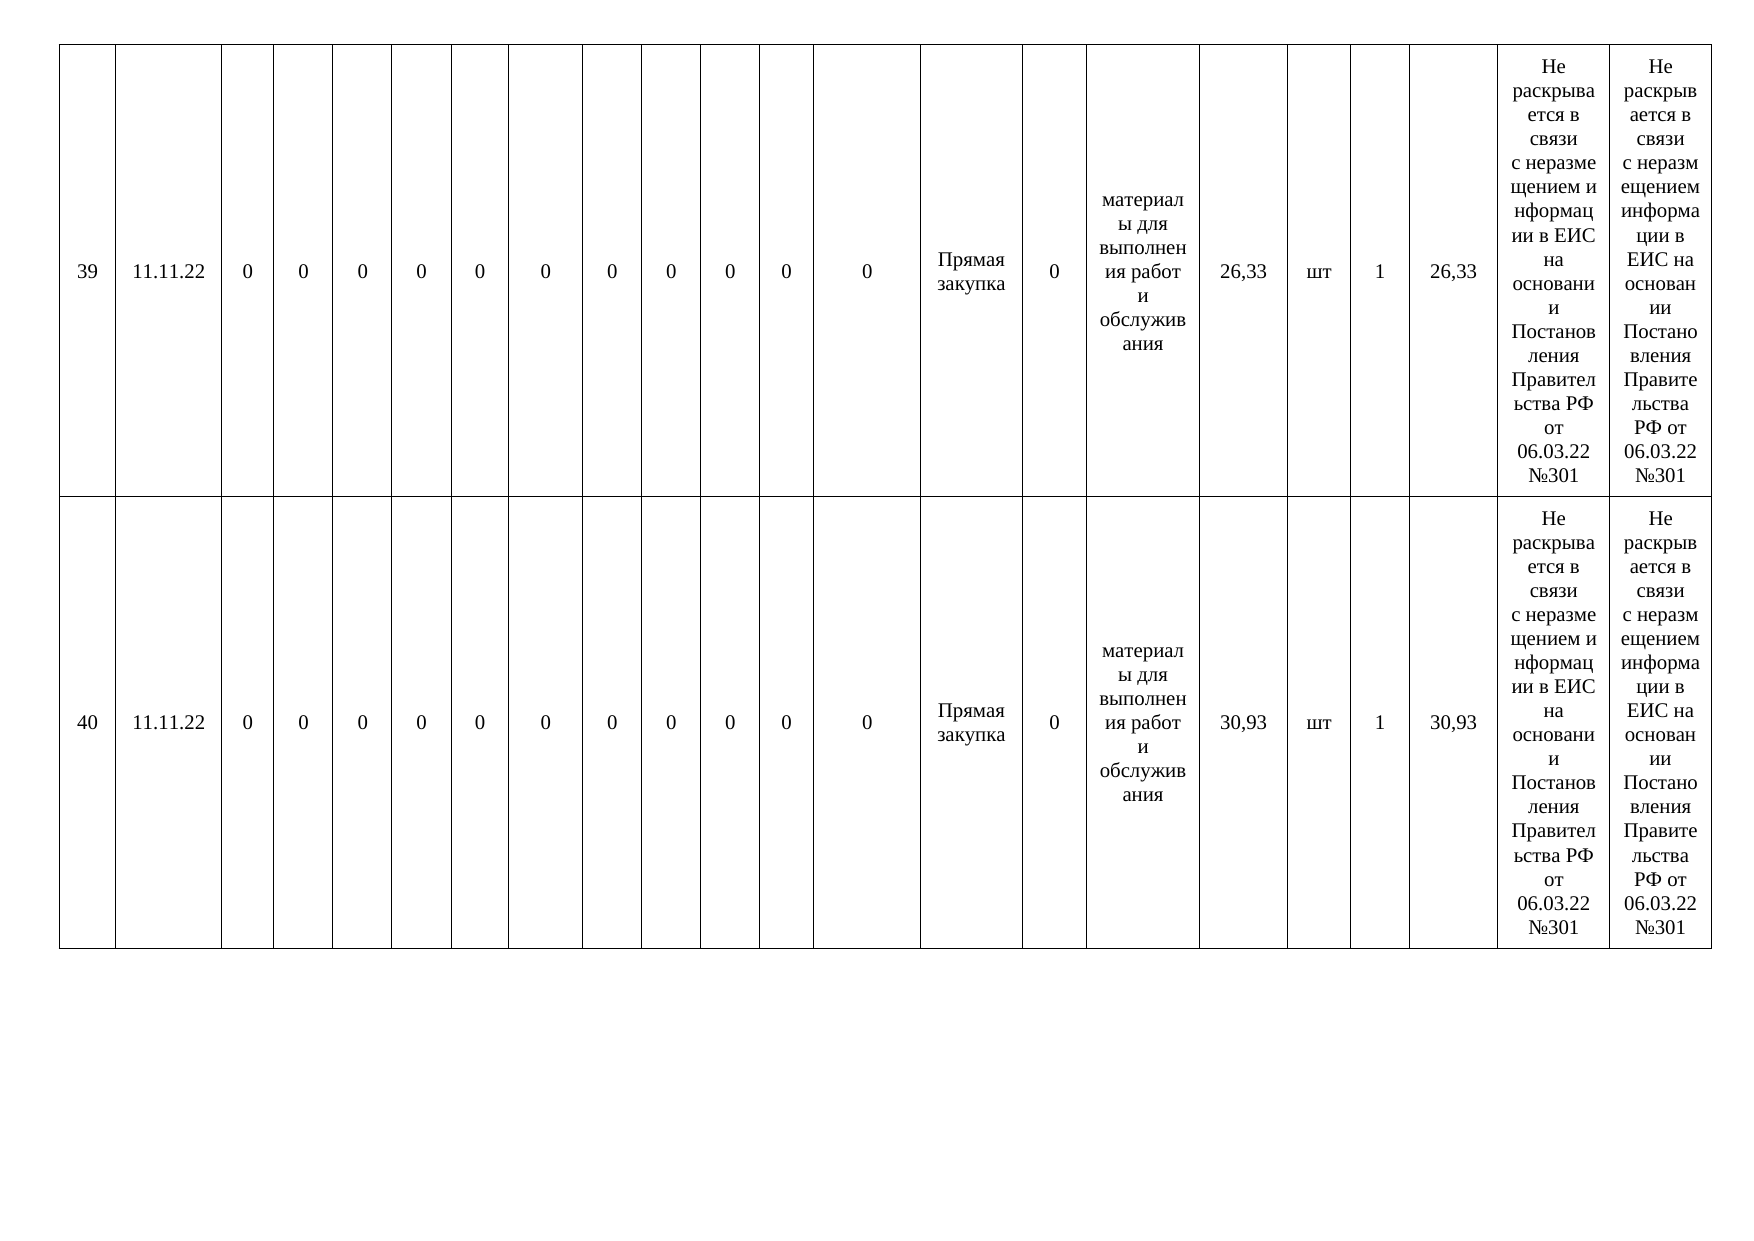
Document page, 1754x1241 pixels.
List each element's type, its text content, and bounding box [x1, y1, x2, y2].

table_cell 0 [509, 45, 582, 496]
table_cell 0 [701, 497, 759, 947]
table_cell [1498, 45, 1609, 496]
table_cell 0 [509, 497, 582, 947]
table_cell 0 [333, 497, 391, 947]
table_cell 0 [701, 45, 759, 496]
table_cell 0 [333, 45, 391, 496]
table_cell Прямая закупка [921, 45, 1022, 496]
table_cell 40 [60, 497, 115, 947]
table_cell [1087, 497, 1199, 947]
table_cell шт [1288, 497, 1350, 947]
table_cell 11.11.22 [116, 45, 221, 496]
table_cell 11.11.22 [116, 497, 221, 947]
table_cell 0 [760, 45, 813, 496]
table_cell 1 [1351, 45, 1409, 496]
table_cell 0 [392, 45, 451, 496]
table_cell 0 [583, 497, 641, 947]
table_cell 0 [814, 497, 920, 947]
table_cell 0 [452, 45, 508, 496]
table_cell 0 [760, 497, 813, 947]
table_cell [1087, 45, 1199, 496]
table_cell 26,33 [1410, 45, 1497, 496]
table_cell 0 [642, 497, 700, 947]
table_cell 0 [1023, 45, 1086, 496]
table_cell 39 [60, 45, 115, 496]
table_cell 0 [222, 497, 273, 947]
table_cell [1498, 497, 1609, 947]
table_cell 26,33 [1200, 45, 1287, 496]
table_cell 0 [583, 45, 641, 496]
table_cell шт [1288, 45, 1350, 496]
table_cell 0 [392, 497, 451, 947]
table_cell 30,93 [1410, 497, 1497, 947]
table_cell 0 [1023, 497, 1086, 947]
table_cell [1610, 45, 1711, 496]
table_cell 1 [1351, 497, 1409, 947]
table_cell 0 [274, 45, 332, 496]
table_cell 0 [452, 497, 508, 947]
table_cell 30,93 [1200, 497, 1287, 947]
table_cell 0 [642, 45, 700, 496]
table_cell 0 [222, 45, 273, 496]
table_cell 0 [814, 45, 920, 496]
table_cell Прямая закупка [921, 497, 1022, 947]
table_cell 0 [274, 497, 332, 947]
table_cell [1610, 497, 1711, 947]
